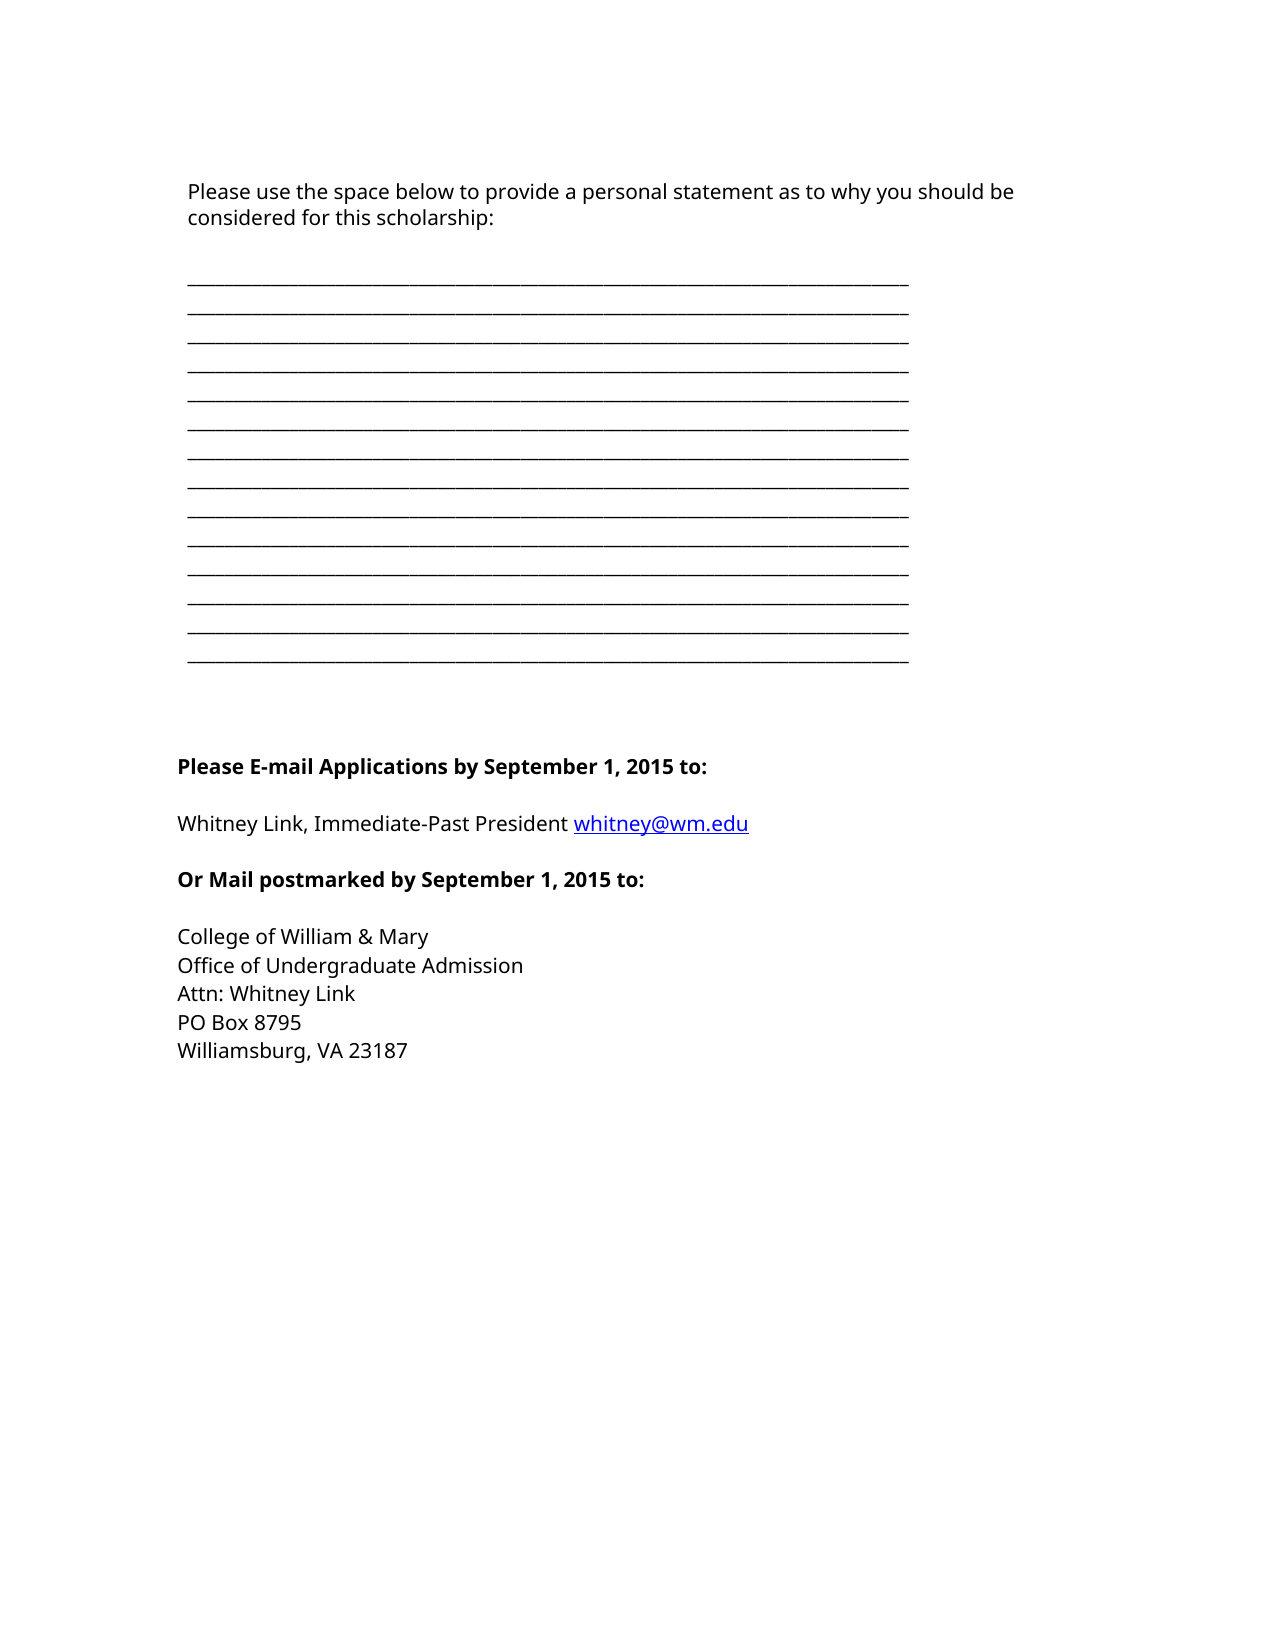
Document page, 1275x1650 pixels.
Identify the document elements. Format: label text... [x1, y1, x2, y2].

text Please use the space below to provide a personal statement as to why you should be considered for this scholarship: [187, 177, 1098, 229]
text ______________________________________________________________________________ [187, 523, 1098, 548]
text College of William & Mary [177, 922, 1097, 951]
text Please E-mail Applications by September 1, 2015 to: [177, 752, 1097, 780]
text Or Mail postmarked by September 1, 2015 to: [177, 866, 1097, 894]
text ______________________________________________________________________________ [187, 639, 1098, 665]
text ______________________________________________________________________________ [187, 610, 1098, 636]
text ______________________________________________________________________________ [187, 319, 1098, 345]
text ______________________________________________________________________________ [187, 581, 1098, 607]
text ______________________________________________________________________________ [187, 377, 1098, 403]
text Office of Undergraduate Admission [177, 951, 1097, 979]
text ______________________________________________________________________________ [187, 493, 1098, 519]
text Williamsburg, VA 23187 [177, 1036, 1097, 1065]
text ______________________________________________________________________________ [187, 290, 1098, 316]
text ______________________________________________________________________________ [187, 348, 1098, 374]
text ______________________________________________________________________________ [187, 552, 1098, 577]
text ______________________________________________________________________________ [187, 406, 1098, 432]
text Attn: Whitney Link [177, 979, 1097, 1008]
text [187, 261, 1098, 287]
text ______________________________________________________________________________ [187, 464, 1098, 490]
text Whitney Link, Immediate-Past President whitney@wm.edu [177, 809, 1097, 837]
text ______________________________________________________________________________ [187, 435, 1098, 461]
text PO Box 8795 [177, 1008, 1097, 1036]
